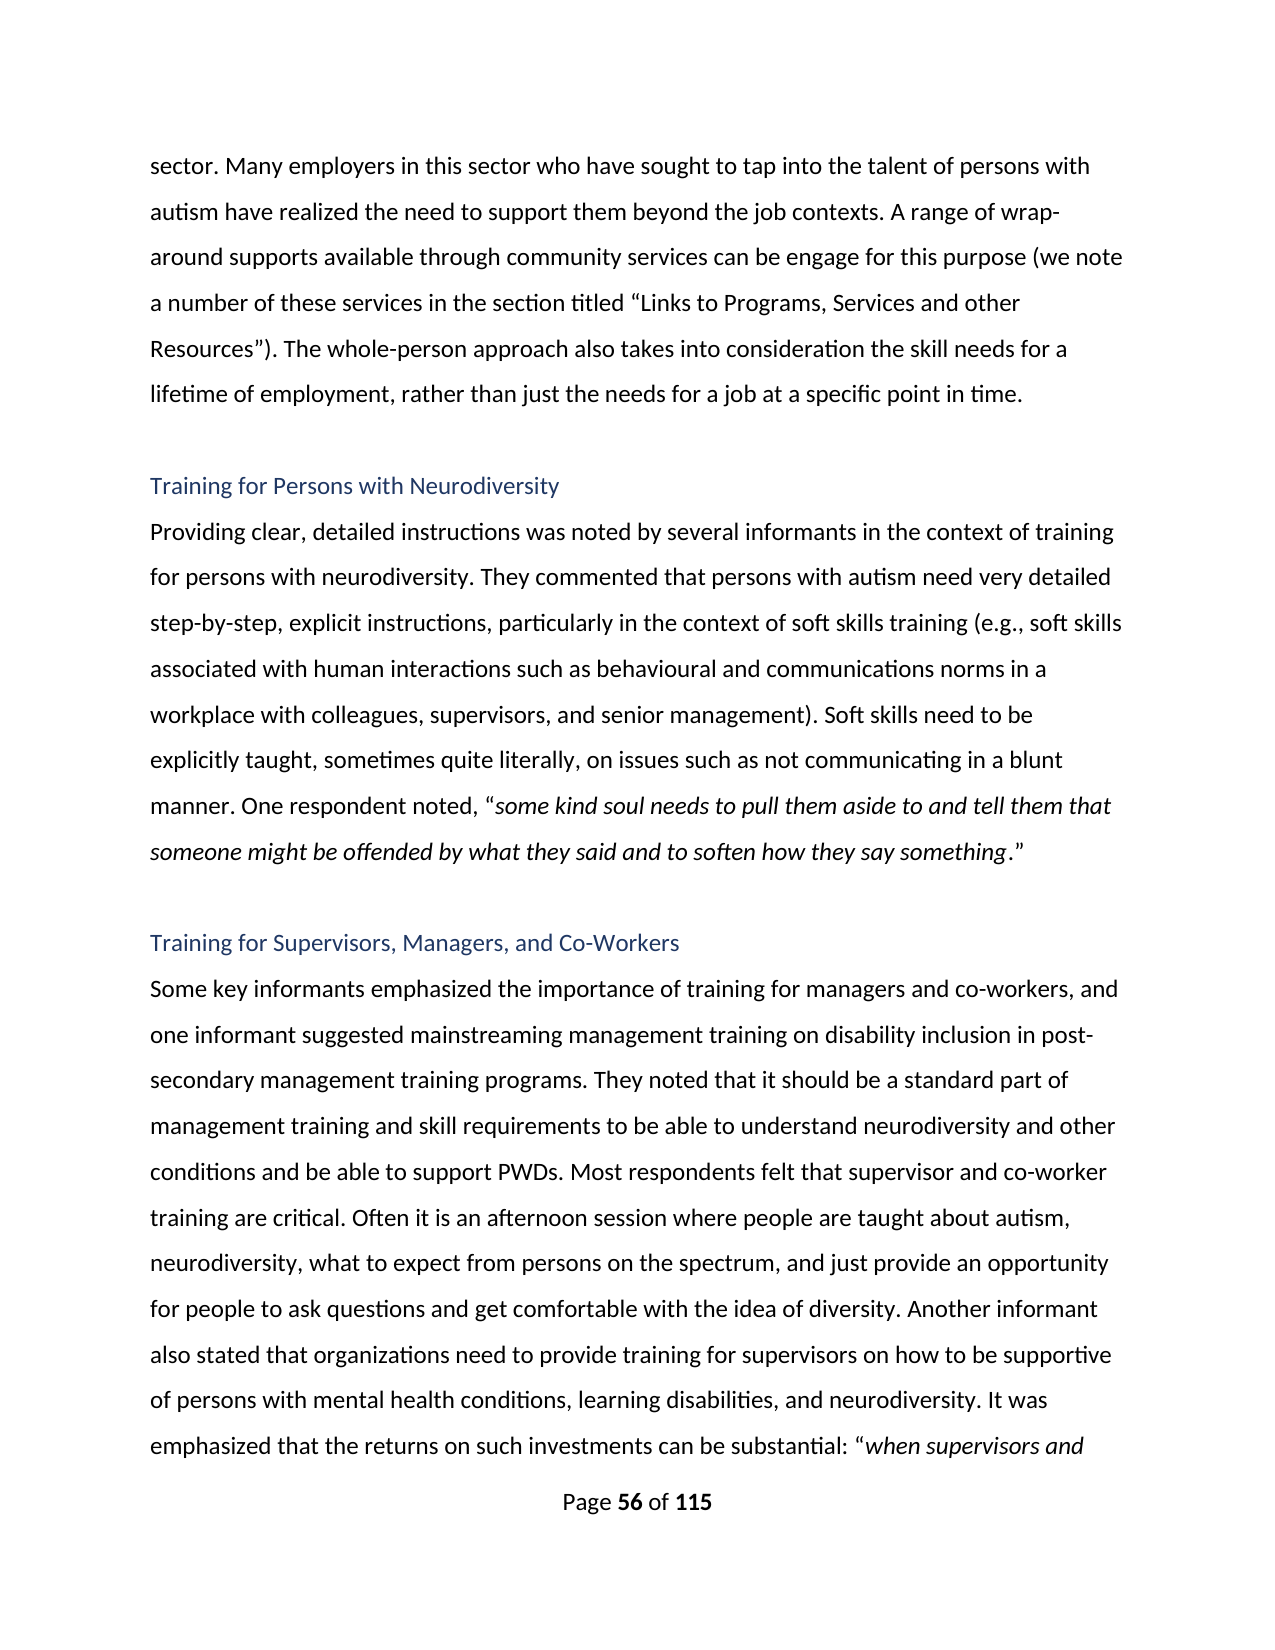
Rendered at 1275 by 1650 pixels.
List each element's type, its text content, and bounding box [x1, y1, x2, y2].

subtitle Training for Persons with Neurodiversity [150, 470, 1125, 501]
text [150, 150, 1125, 409]
text Providing clear, detailed instructions was noted by several informants in the context of training for persons with neurodiversity. They commented that persons with autism need very detailed step-by-step, explicit instructions, particularly in the context of soft skills training (e.g., soft skills associated with human interactions such as behavioural and communications norms in a workplace with colleagues, supervisors, and senior management). Soft skills need to be explicitly taught, sometimes quite literally, on issues such as not communicating in a blunt manner. One respondent noted, “some kind soul needs to pull them aside to and tell them that someone might be offended by what they said and to soften how they say something.” [150, 516, 1125, 866]
subtitle Training for Supervisors, Managers, and Co-Workers [150, 927, 1125, 958]
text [150, 973, 1125, 1461]
